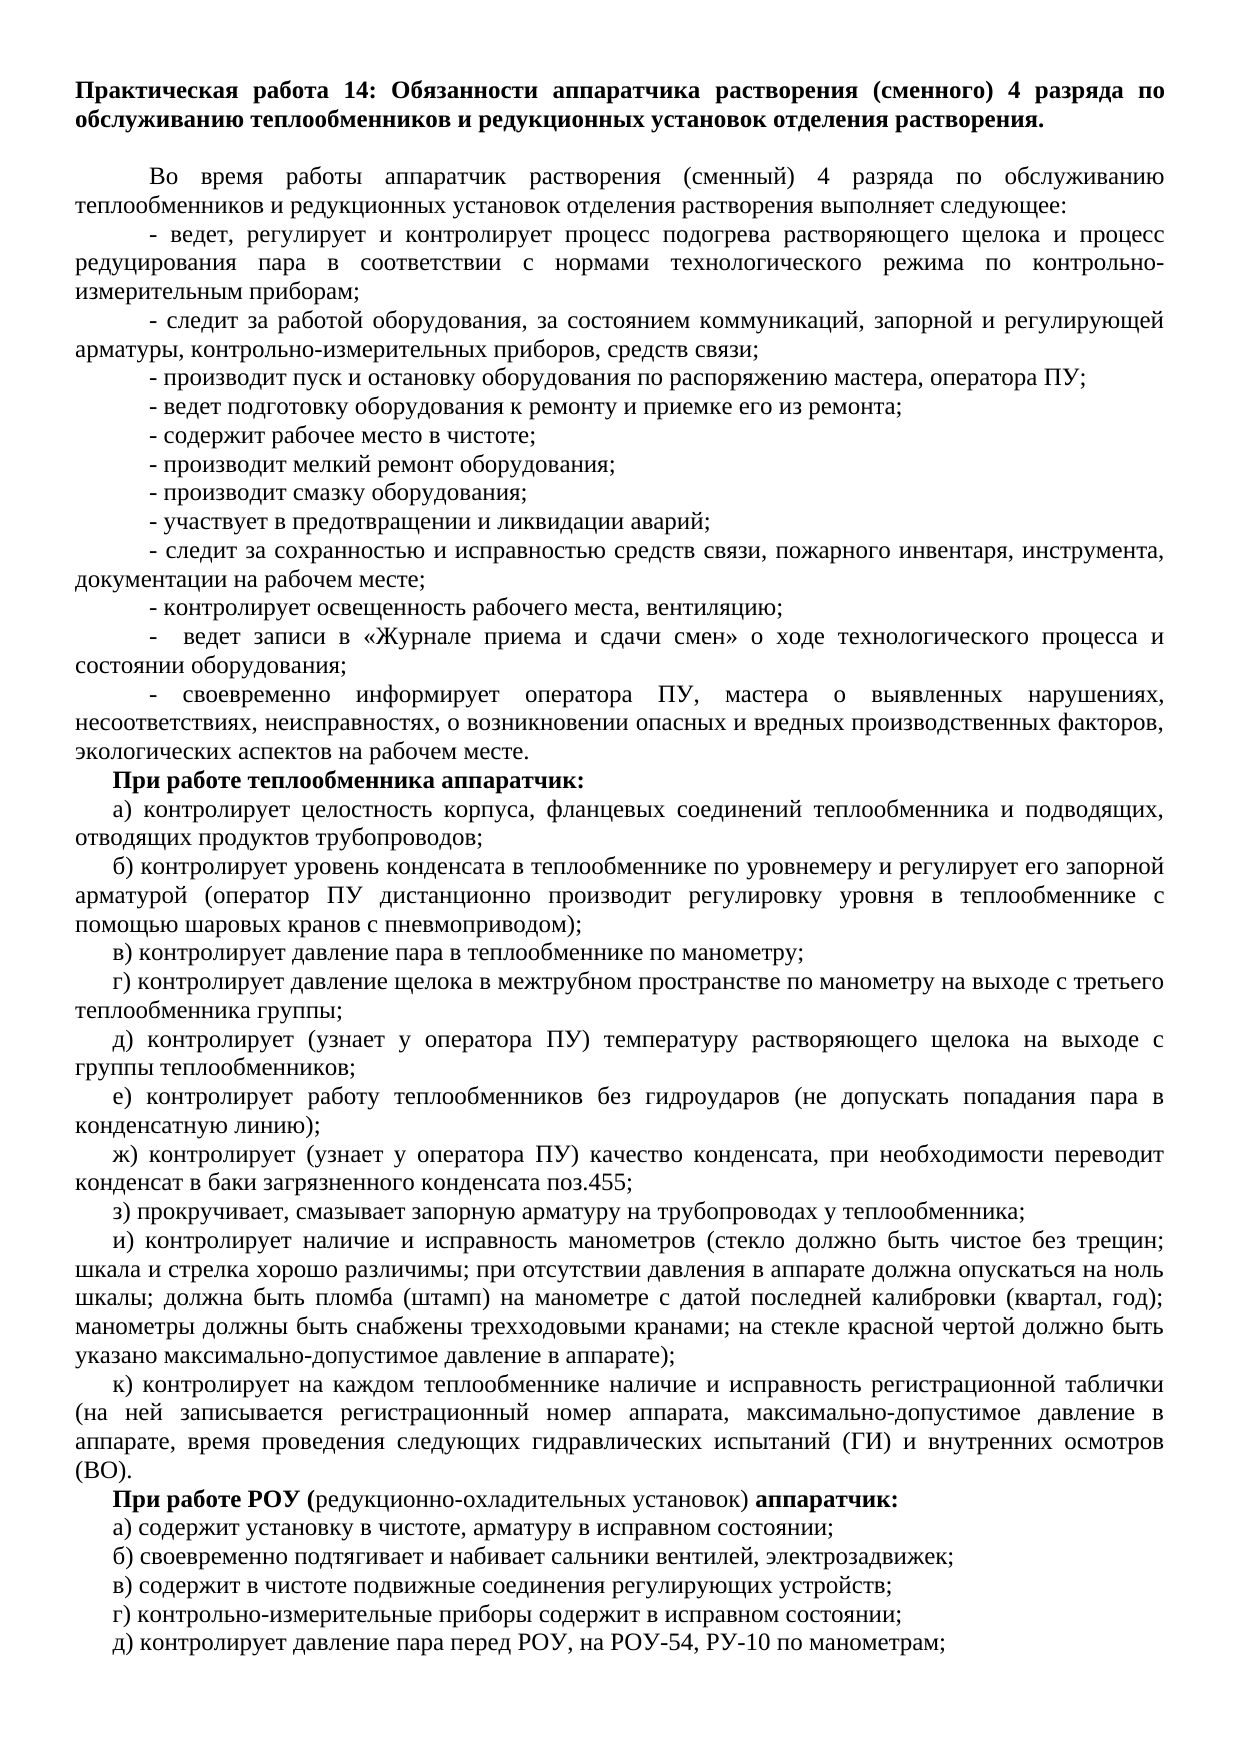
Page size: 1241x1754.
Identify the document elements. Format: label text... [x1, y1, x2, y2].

text - производит пуск и остановку оборудования по распоряжению мастера, оператора ПУ; [75, 362, 1165, 391]
text д) контролирует давление пара перед РОУ, на РОУ-54, РУ-10 по манометрам; [75, 1627, 1165, 1656]
text е) контролирует работу теплообменников без гидроударов (не допускать попадания пара в конденсатную линию); [75, 1081, 1165, 1139]
text г) контролирует давление щелока в межтрубном пространстве по манометру на выходе с третьего теплообменника группы; [75, 966, 1165, 1024]
text - следит за работой оборудования, за состоянием коммуникаций, запорной и регулирующей арматуры, контрольно-измерительных приборов, средств связи; [75, 305, 1165, 362]
text - следит за сохранностью и исправностью средств связи, пожарного инвентаря, инструмента, документации на рабочем месте; [75, 535, 1165, 592]
text в) содержит в чистоте подвижные соединения регулирующих устройств; [75, 1570, 1165, 1599]
text - производит смазку оборудования; [75, 477, 1165, 506]
text ж) контролирует (узнает у оператора ПУ) качество конденсата, при необходимости переводит конденсат в баки загрязненного конденсата поз.455; [75, 1139, 1165, 1196]
text а) содержит установку в чистоте, арматуру в исправном состоянии; [75, 1512, 1165, 1541]
text При работе РОУ (редукционно-охладительных установок) аппаратчик: [75, 1484, 1165, 1512]
text - ведет записи в «Журнале приема и сдачи смен» о ходе технологического процесса и состоянии оборудования; [75, 621, 1165, 679]
text г) контрольно-измерительные приборы содержит в исправном состоянии; [75, 1599, 1165, 1627]
text б) контролирует уровень конденсата в теплообменнике по уровнемеру и регулирует его запорной арматурой (оператор ПУ дистанционно производит регулировку уровня в теплообменнике с помощью шаровых кранов с пневмоприводом); [75, 851, 1165, 937]
text з) прокручивает, смазывает запорную арматуру на трубопроводах у теплообменника; [75, 1196, 1165, 1225]
text и) контролирует наличие и исправность манометров (стекло должно быть чистое без трещин; шкала и стрелка хорошо различимы; при отсутствии давления в аппарате должна опускаться на ноль шкалы; должна быть пломба (штамп) на манометре с датой последней калибровки (квартал, год); манометры должны быть снабжены трехходовыми кранами; на стекле красной чертой должно быть указано максимально-допустимое давление в аппарате); [75, 1225, 1165, 1369]
text При работе теплообменника аппаратчик: [75, 765, 1165, 794]
text Практическая работа 14: Обязанности аппаратчика растворения (сменного) 4 разряда по обслуживанию теплообменников и редукционных установок отделения растворения. [75, 75, 1165, 132]
text - производит мелкий ремонт оборудования; [75, 449, 1165, 477]
text Во время работы аппаратчик растворения (сменный) 4 разряда по обслуживанию теплообменников и редукционных установок отделения растворения выполняет следующее: [75, 161, 1165, 219]
text - участвует в предотвращении и ликвидации аварий; [75, 506, 1165, 535]
text - своевременно информирует оператора ПУ, мастера о выявленных нарушениях, несоответствиях, неисправностях, о возникновении опасных и вредных производственных факторов, экологических аспектов на рабочем месте. [75, 679, 1165, 765]
text д) контролирует (узнает у оператора ПУ) температуру растворяющего щелока на выходе с группы теплообменников; [75, 1024, 1165, 1081]
text б) своевременно подтягивает и набивает сальники вентилей, электрозадвижек; [75, 1541, 1165, 1570]
text в) контролирует давление пара в теплообменнике по манометру; [75, 937, 1165, 966]
text а) контролирует целостность корпуса, фланцевых соединений теплообменника и подводящих, отводящих продуктов трубопроводов; [75, 794, 1165, 851]
text - ведет подготовку оборудования к ремонту и приемке его из ремонта; [75, 391, 1165, 420]
text к) контролирует на каждом теплообменнике наличие и исправность регистрационной таблички (на ней записывается регистрационный номер аппарата, максимально-допустимое давление в аппарате, время проведения следующих гидравлических испытаний (ГИ) и внутренних осмотров (ВО). [75, 1369, 1165, 1484]
text - ведет, регулирует и контролирует процесс подогрева растворяющего щелока и процесс редуцирования пара в соответствии с нормами технологического режима по контрольно-измерительным приборам; [75, 219, 1165, 305]
text - содержит рабочее место в чистоте; [75, 420, 1165, 449]
text - контролирует освещенность рабочего места, вентиляцию; [75, 592, 1165, 621]
